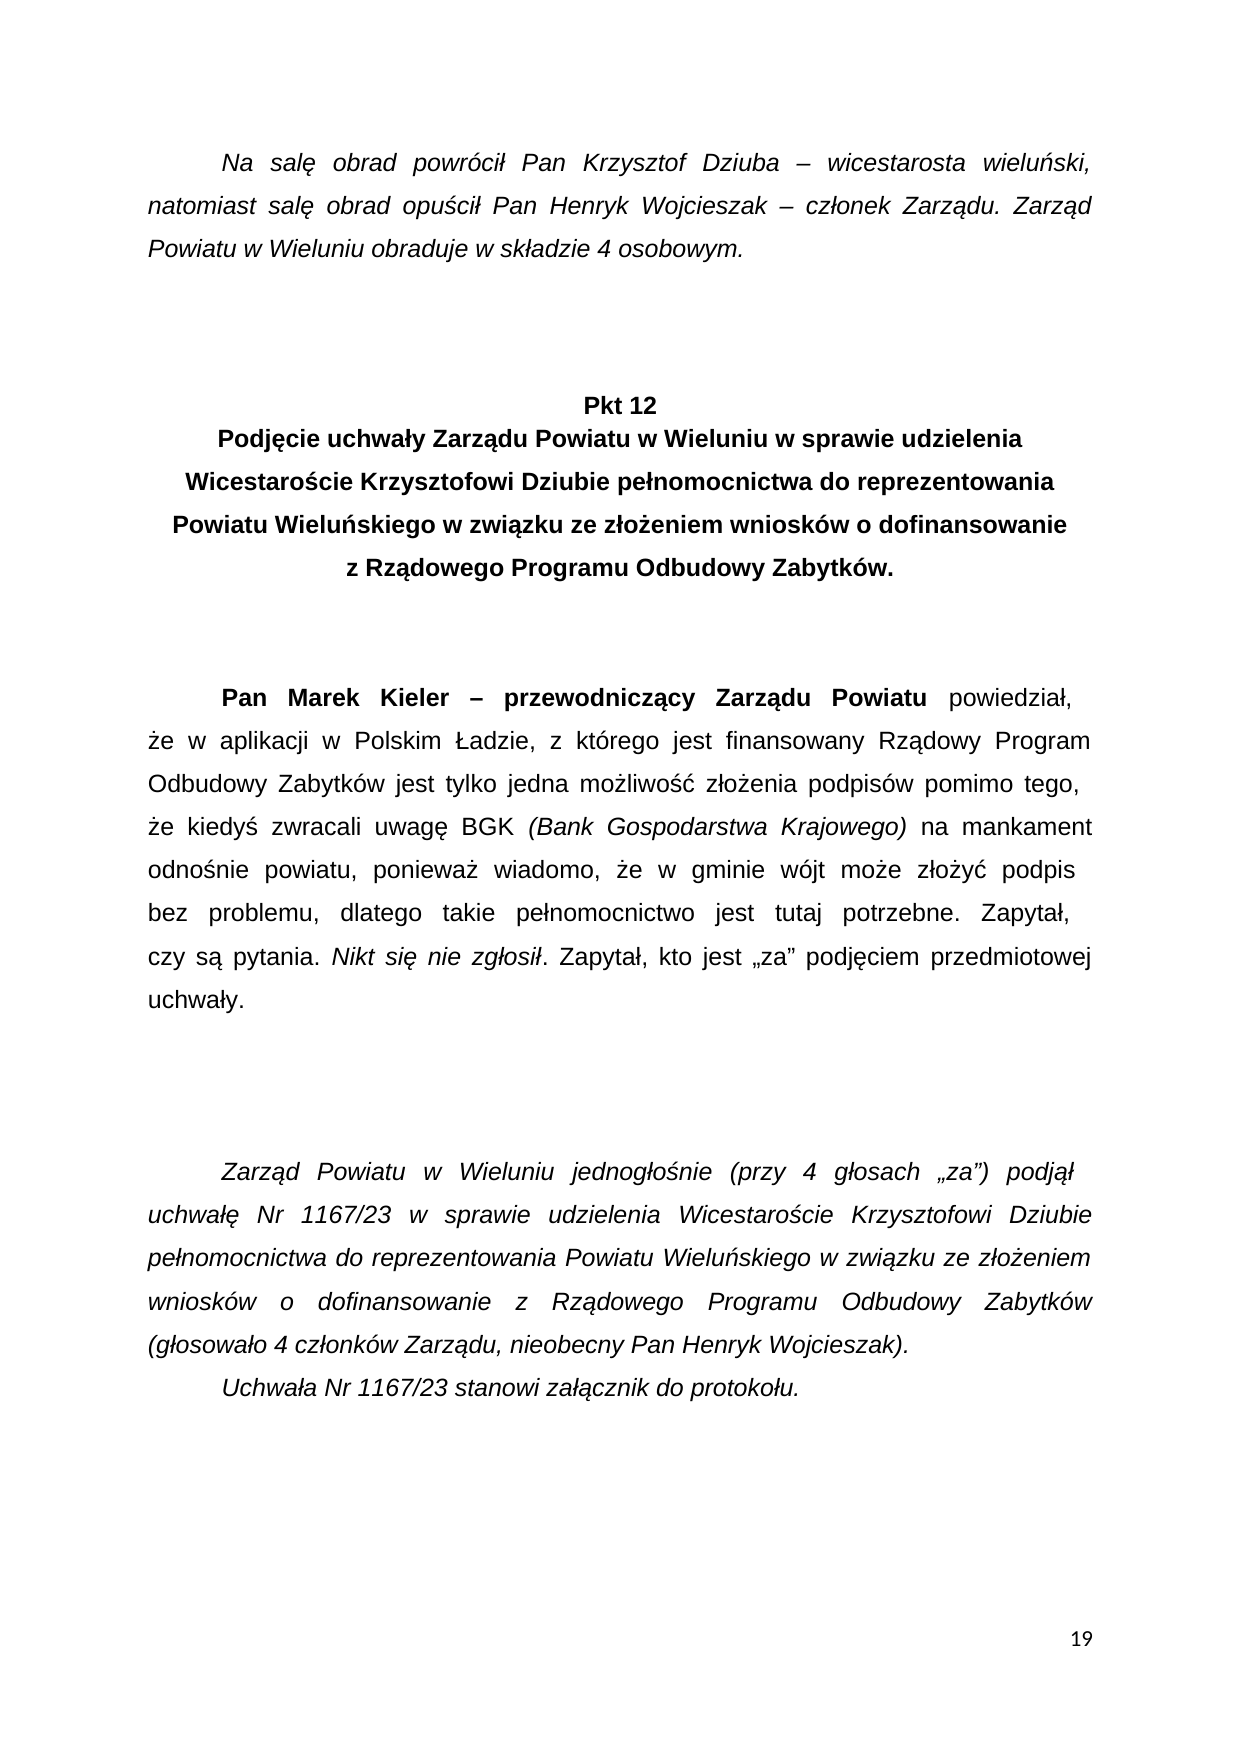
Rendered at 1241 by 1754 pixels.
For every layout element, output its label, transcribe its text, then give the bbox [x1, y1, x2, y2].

text Podjęcie uchwały Zarządu Powiatu w Wieluniu w sprawie udzielenia Wicestaroście Krzysztofowi Dziubie pełnomocnictwa do reprezentowania Powiatu Wieluńskiego w związku ze złożeniem wniosków o dofinansowanie [148, 424, 1093, 539]
text Na salę obrad powrócił Pan Krzysztof Dziuba – wicestarosta wieluński, natomiast salę obrad opuścił Pan Henryk Wojcieszak – członek Zarządu. Zarząd Powiatu w Wieluniu obraduje w składzie 4 osobowym. [148, 148, 1093, 263]
text Pan Marek Kieler – przewodniczący Zarządu Powiatu powiedział, że w aplikacji w Polskim Ładzie, z którego jest finansowany Rządowy Program Odbudowy Zabytków jest tylko jedna możliwość złożenia podpisów pomimo tego, że kiedyś zwracali uwagę BGK (Bank Gospodarstwa Krajowego) na mankament odnośnie powiatu, ponieważ wiadomo, że w gminie wójt może złożyć podpis bez problemu, dlatego takie pełnomocnictwo jest tutaj potrzebne. Zapytał, czy są pytania. Nikt się nie zgłosił. Zapytał, kto jest „za” podjęciem przedmiotowej uchwały. [148, 683, 1093, 1013]
text z Rządowego Programu Odbudowy Zabytków. [148, 553, 1093, 582]
text Uchwała Nr 1167/23 stanowi załącznik do protokołu. [148, 1373, 1093, 1401]
text Zarząd Powiatu w Wieluniu jednogłośnie (przy 4 głosach „za”) podjął uchwałę Nr 1167/23 w sprawie udzielenia Wicestaroście Krzysztofowi Dziubie pełnomocnictwa do reprezentowania Powiatu Wieluńskiego w związku ze złożeniem wniosków o dofinansowanie z Rządowego Programu Odbudowy Zabytków (głosowało 4 członków Zarządu, nieobecny Pan Henryk Wojcieszak). [148, 1157, 1093, 1358]
subtitle Pkt 12 [148, 391, 1093, 420]
